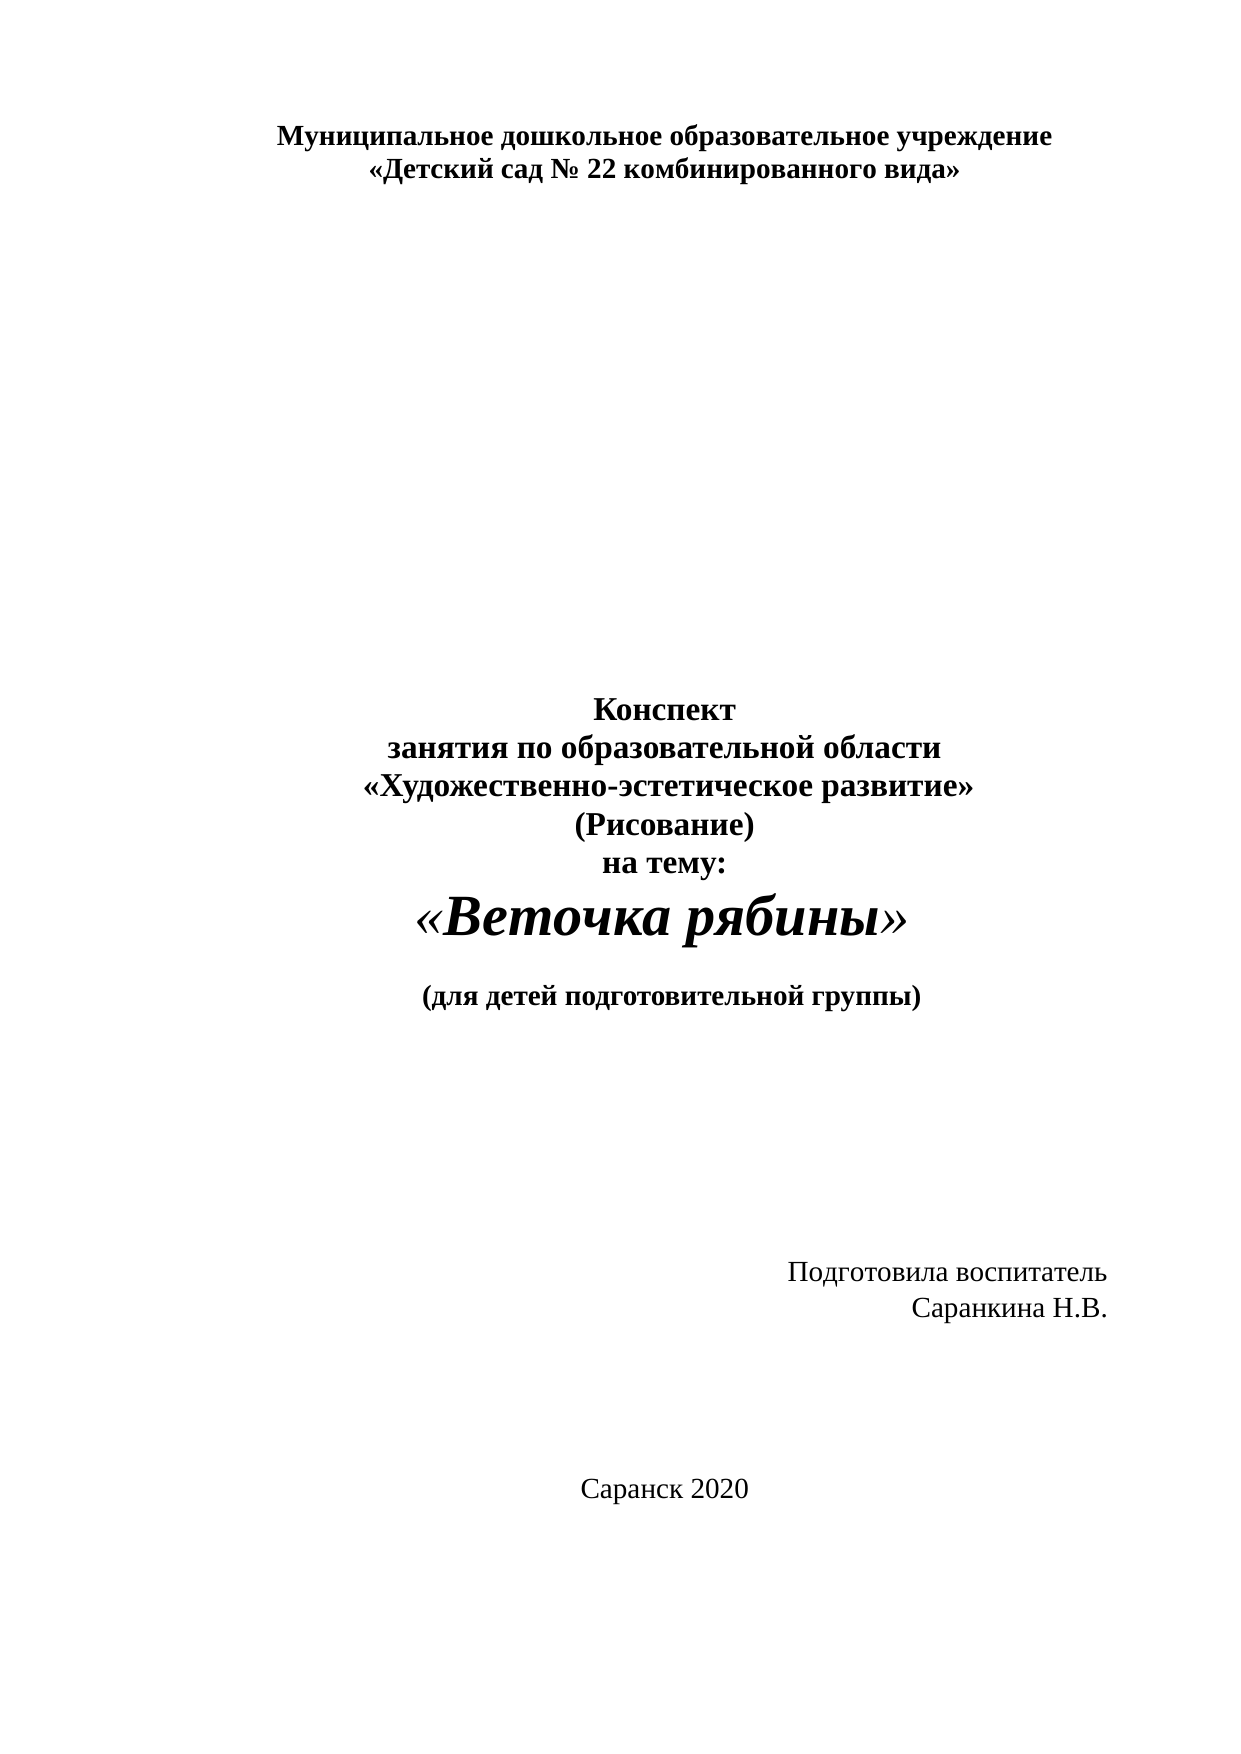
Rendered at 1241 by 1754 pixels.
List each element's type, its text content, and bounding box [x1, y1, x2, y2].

text (для детей подготовительной группы) [177, 978, 1152, 1012]
text (Рисование) [177, 804, 1152, 842]
text Муниципальное дошкольное образовательное учреждение [177, 118, 1152, 152]
text Конспект [177, 689, 1152, 727]
text Саранкина Н.В. [177, 1290, 1107, 1324]
text «Детский сад № 22 комбинированного вида» [177, 152, 1152, 185]
text «Веточка рябины» [177, 881, 1152, 948]
text занятия по образовательной области [177, 727, 1152, 766]
text Саранск 2020 [177, 1471, 1152, 1504]
text Подготовила воспитатель [177, 1254, 1107, 1288]
text на тему: [177, 842, 1152, 881]
text «Художественно-эстетическое развитие» [177, 766, 1152, 804]
